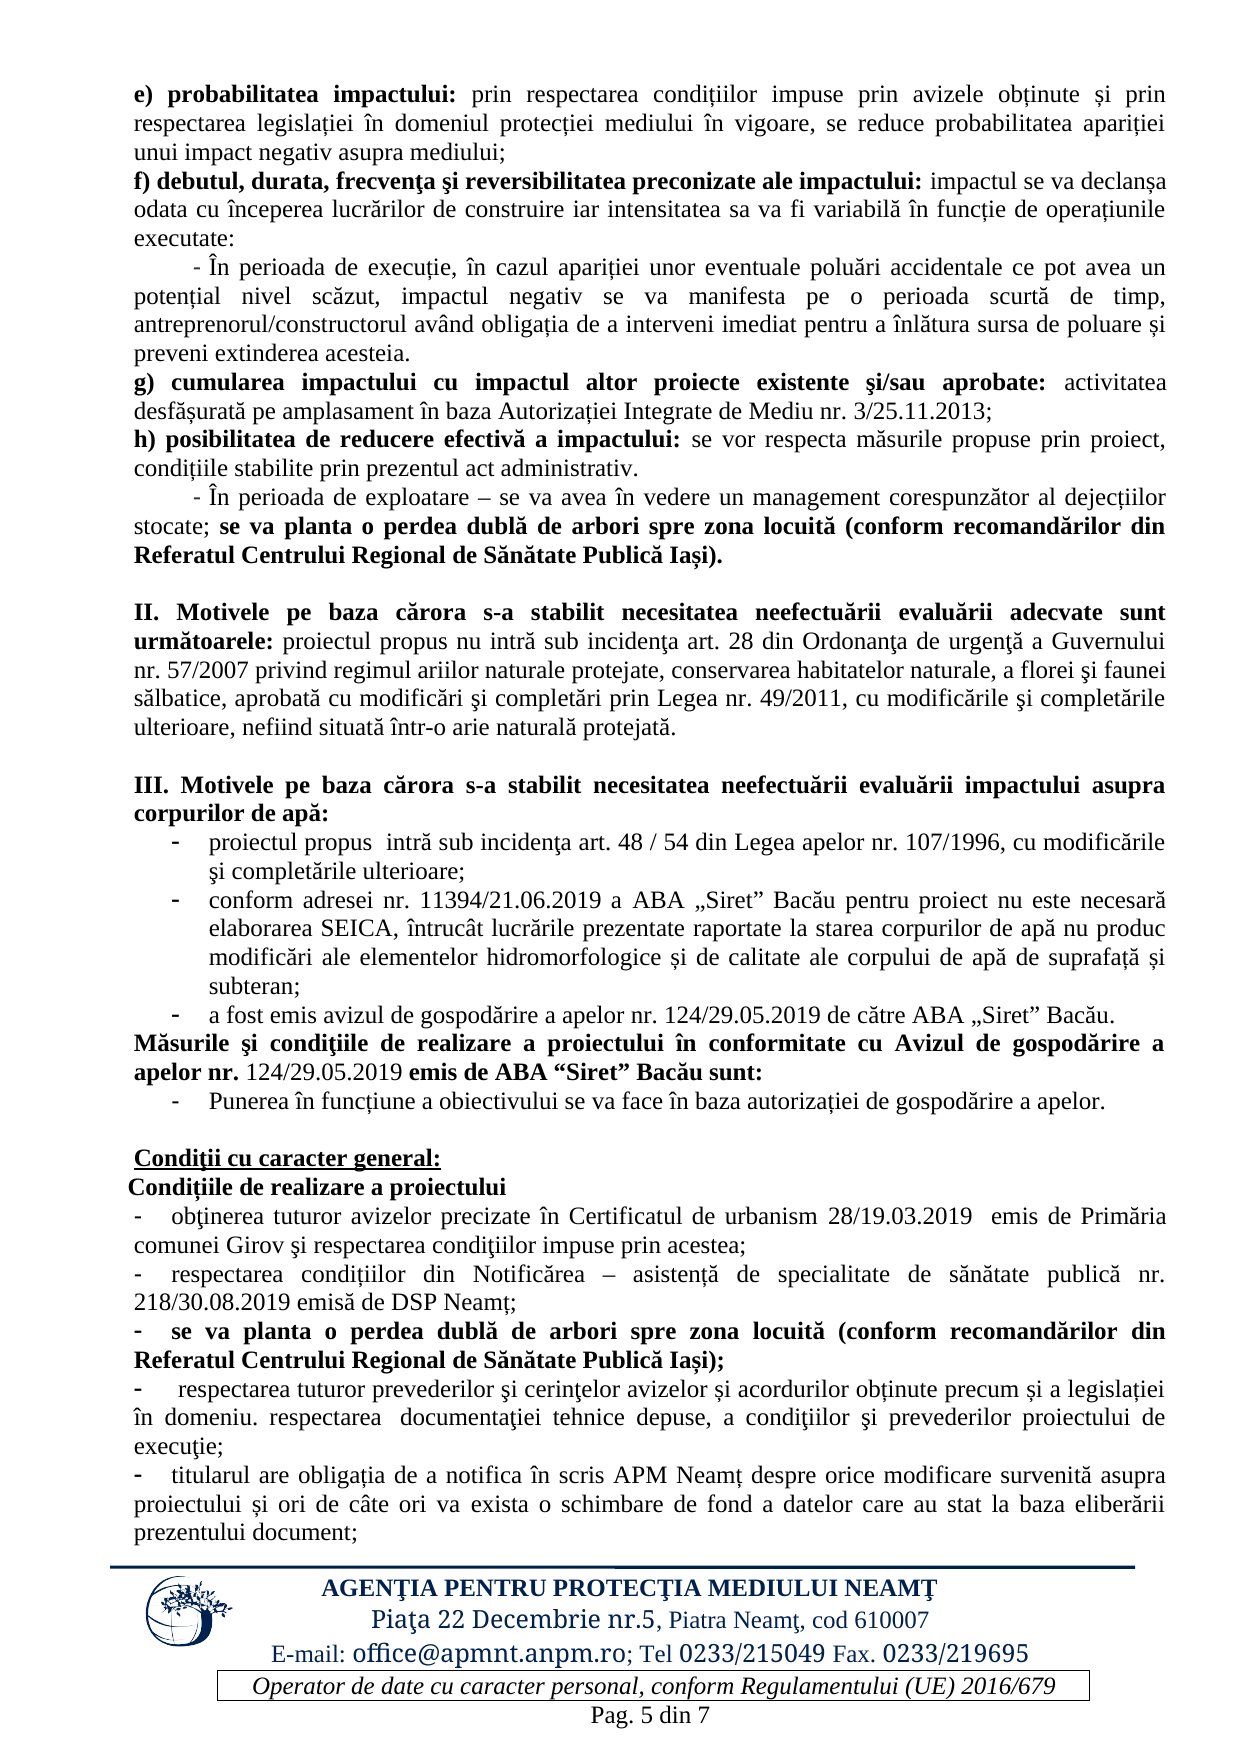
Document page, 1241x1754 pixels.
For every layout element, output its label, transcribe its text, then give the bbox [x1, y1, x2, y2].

list respectarea condițiilor din Notificărea – asistență de specialitate de sănătate publică nr. 218/30.08.2019 emisă de DSP Neamț; [133, 1259, 1167, 1316]
text e) probabilitatea impactului: prin respectarea condițiilor impuse prin avizele obținute și prin respectarea legislației în domeniul protecției mediului în vigoare, se reduce probabilitatea apariției unui impact negativ asupra mediului; [133, 79, 1167, 166]
text h) posibilitatea de reducere efectivă a impactului: se vor respecta măsurile propuse prin proiect, condițiile stabilite prin prezentul act administrativ. [133, 424, 1167, 482]
list obţinerea tuturor avizelor precizate în Certificatul de urbanism 28/19.03.2019 emis de Primăria comunei Girov şi respectarea condiţiilor impuse prin acestea; [133, 1201, 1167, 1259]
text Condițiile de realizare a proiectului [102, 1172, 1167, 1201]
list În perioada de exploatare – se va avea în vedere un management corespunzător al dejecțiilor stocate; se va planta o perdea dublă de arbori spre zona locuită (conform recomandărilor din Referatul Centrului Regional de Sănătate Publică Iași). [133, 482, 1167, 568]
text II. Motivele pe baza cărora s-a stabilit necesitatea neefectuării evaluării adecvate sunt următoarele: proiectul propus nu intră sub incidenţa art. 28 din Ordonanţa de urgenţă a Guvernului nr. 57/2007 privind regimul ariilor naturale protejate, conservarea habitatelor naturale, a florei şi faunei sălbatice, aprobată cu modificări şi completări prin Legea nr. 49/2011, cu modificările şi completările ulterioare, nefiind situată într-o arie naturală protejată. [133, 597, 1167, 741]
list se va planta o perdea dublă de arbori spre zona locuită (conform recomandărilor din Referatul Centrului Regional de Sănătate Publică Iași); [133, 1316, 1167, 1374]
list a fost emis avizul de gospodărire a apelor nr. 124/29.05.2019 de către ABA „Siret” Bacău. [171, 1000, 1167, 1028]
text g) cumularea impactului cu impactul altor proiecte existente şi/sau aprobate: activitatea desfășurată pe amplasament în baza Autorizației Integrate de Mediu nr. 3/25.11.2013; [133, 367, 1167, 424]
list Punerea în funcțiune a obiectivului se va face în baza autorizației de gospodărire a apelor. [171, 1086, 1167, 1115]
list titularul are obligația de a notifica în scris APM Neamț despre orice modificare survenită asupra proiectului și ori de câte ori va exista o schimbare de fond a datelor care au stat la baza eliberării prezentului document; [133, 1460, 1167, 1546]
list conform adresei nr. 11394/21.06.2019 a ABA „Siret” Bacău pentru proiect nu este necesară elaborarea SEICA, întrucât lucrările prezentate raportate la starea corpurilor de apă nu produc modificări ale elementelor hidromorfologice și de calitate ale corpului de apă de suprafață și subteran; [171, 885, 1167, 1000]
list respectarea tuturor prevederilor şi cerinţelor avizelor și acordurilor obținute precum și a legislației în domeniu. respectarea documentaţiei tehnice depuse, a condiţiilor şi prevederilor proiectului de execuţie; [133, 1374, 1167, 1460]
text Condiţii cu caracter general: [133, 1143, 1167, 1172]
text Măsurile şi condiţiile de realizare a proiectului în conformitate cu Avizul de gospodărire a apelor nr. 124/29.05.2019 emis de ABA “Siret” Bacău sunt: [133, 1028, 1167, 1086]
text f) debutul, durata, frecvenţa şi reversibilitatea preconizate ale impactului: impactul se va declanșa odata cu începerea lucrărilor de construire iar intensitatea sa va fi variabilă în funcție de operațiunile executate: [133, 166, 1167, 252]
text III. Motivele pe baza cărora s-a stabilit necesitatea neefectuării evaluării impactului asupra corpurilor de apă: [133, 770, 1167, 827]
list proiectul propus intră sub incidenţa art. 48 / 54 din Legea apelor nr. 107/1996, cu modificările şi completările ulterioare; [171, 827, 1167, 885]
list În perioada de execuție, în cazul apariției unor eventuale poluări accidentale ce pot avea un potențial nivel scăzut, impactul negativ se va manifesta pe o perioada scurtă de timp, antreprenorul/constructorul având obligația de a interveni imediat pentru a înlătura sursa de poluare și preveni extinderea acesteia. [133, 252, 1167, 367]
